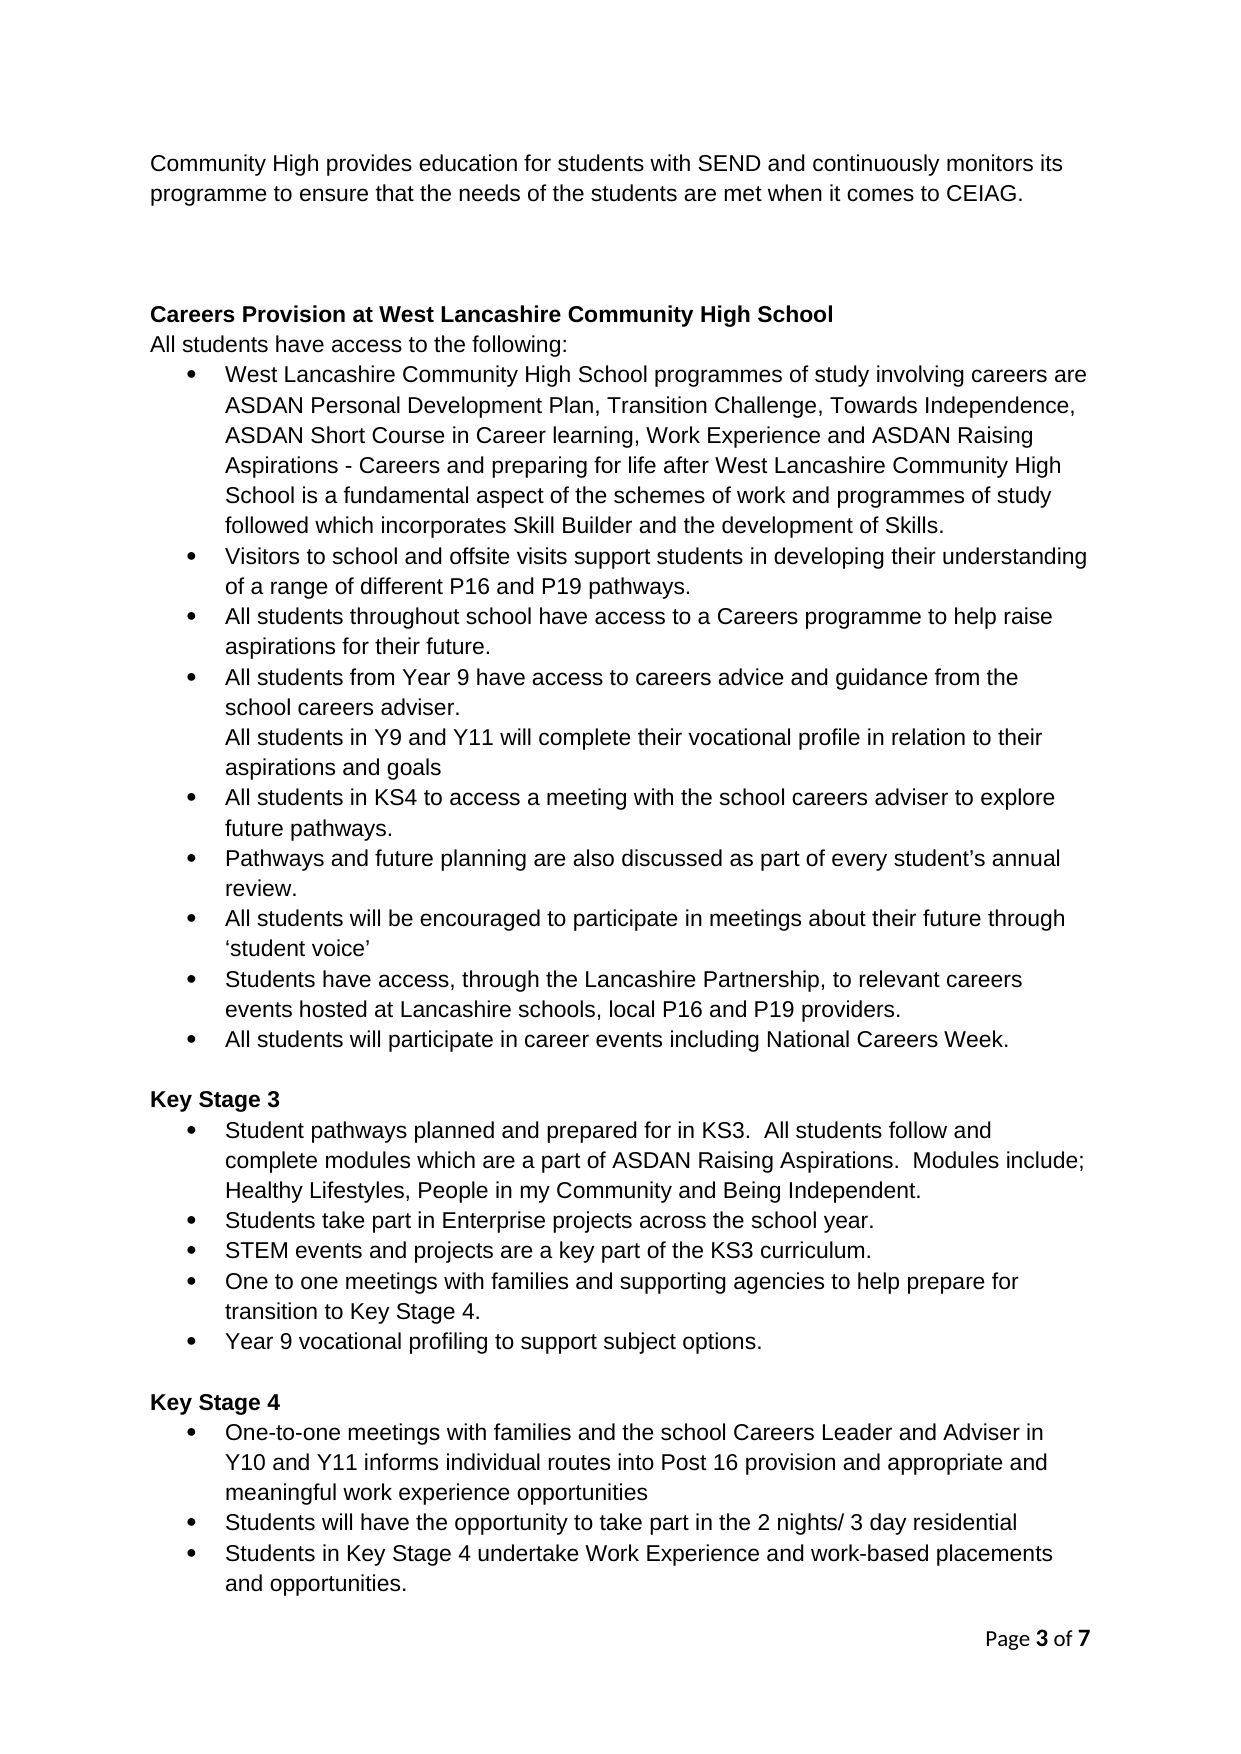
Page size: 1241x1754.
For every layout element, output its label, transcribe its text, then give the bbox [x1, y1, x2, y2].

list All students throughout school have access to a Careers programme to help raise aspirations for their future. [187, 603, 1090, 660]
text All students have access to the following: [150, 331, 1090, 358]
text Careers Provision at West Lancashire Community High School [150, 301, 1090, 327]
list STEM events and projects are a key part of the KS3 curriculum. [187, 1237, 1090, 1264]
list All students will participate in career events including National Careers Week. [187, 1026, 1090, 1052]
list Students will have the opportunity to take part in the 2 nights/ 3 day residential [187, 1509, 1090, 1536]
list Pathways and future planning are also discussed as part of every student’s annual review. [187, 845, 1090, 901]
list Visitors to school and offsite visits support students in developing their understanding of a range of different P16 and P19 pathways. [187, 543, 1090, 599]
text Key Stage 3 [150, 1086, 1090, 1113]
list All students will be encouraged to participate in meetings about their future through ‘student voice’ [187, 905, 1090, 962]
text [150, 150, 1090, 207]
list Students in Key Stage 4 undertake Work Experience and work-based placements and opportunities. [187, 1539, 1090, 1596]
list All students from Year 9 have access to careers advice and guidance from the school careers adviser. All students in Y9 and Y11 will complete their vocational profile in relation to their aspirations and goals [187, 663, 1090, 781]
list One to one meetings with families and supporting agencies to help prepare for transition to Key Stage 4. [187, 1268, 1090, 1324]
text Key Stage 4 [150, 1388, 1090, 1415]
list West Lancashire Community High School programmes of study involving careers are ASDAN Personal Development Plan, Transition Challenge, Towards Independence, ASDAN Short Course in Career learning, Work Experience and ASDAN Raising Aspirations - Careers and preparing for life after West Lancashire Community High School is a fundamental aspect of the schemes of work and programmes of study followed which incorporates Skill Builder and the development of Skills. [187, 361, 1090, 539]
list Student pathways planned and prepared for in KS3. All students follow and complete modules which are a part of ASDAN Raising Aspirations. Modules include; Healthy Lifestyles, People in my Community and Being Independent. [187, 1117, 1090, 1203]
list All students in KS4 to access a meeting with the school careers adviser to explore future pathways. [187, 784, 1090, 841]
list Year 9 vocational profiling to support subject options. [187, 1328, 1090, 1354]
list Students take part in Enterprise projects across the school year. [187, 1207, 1090, 1234]
list One-to-one meetings with families and the school Careers Leader and Adviser in Y10 and Y11 informs individual routes into Post 16 provision and appropriate and meaningful work experience opportunities [187, 1419, 1090, 1506]
list Students have access, through the Lancashire Partnership, to relevant careers events hosted at Lancashire schools, local P16 and P19 providers. [187, 966, 1090, 1022]
